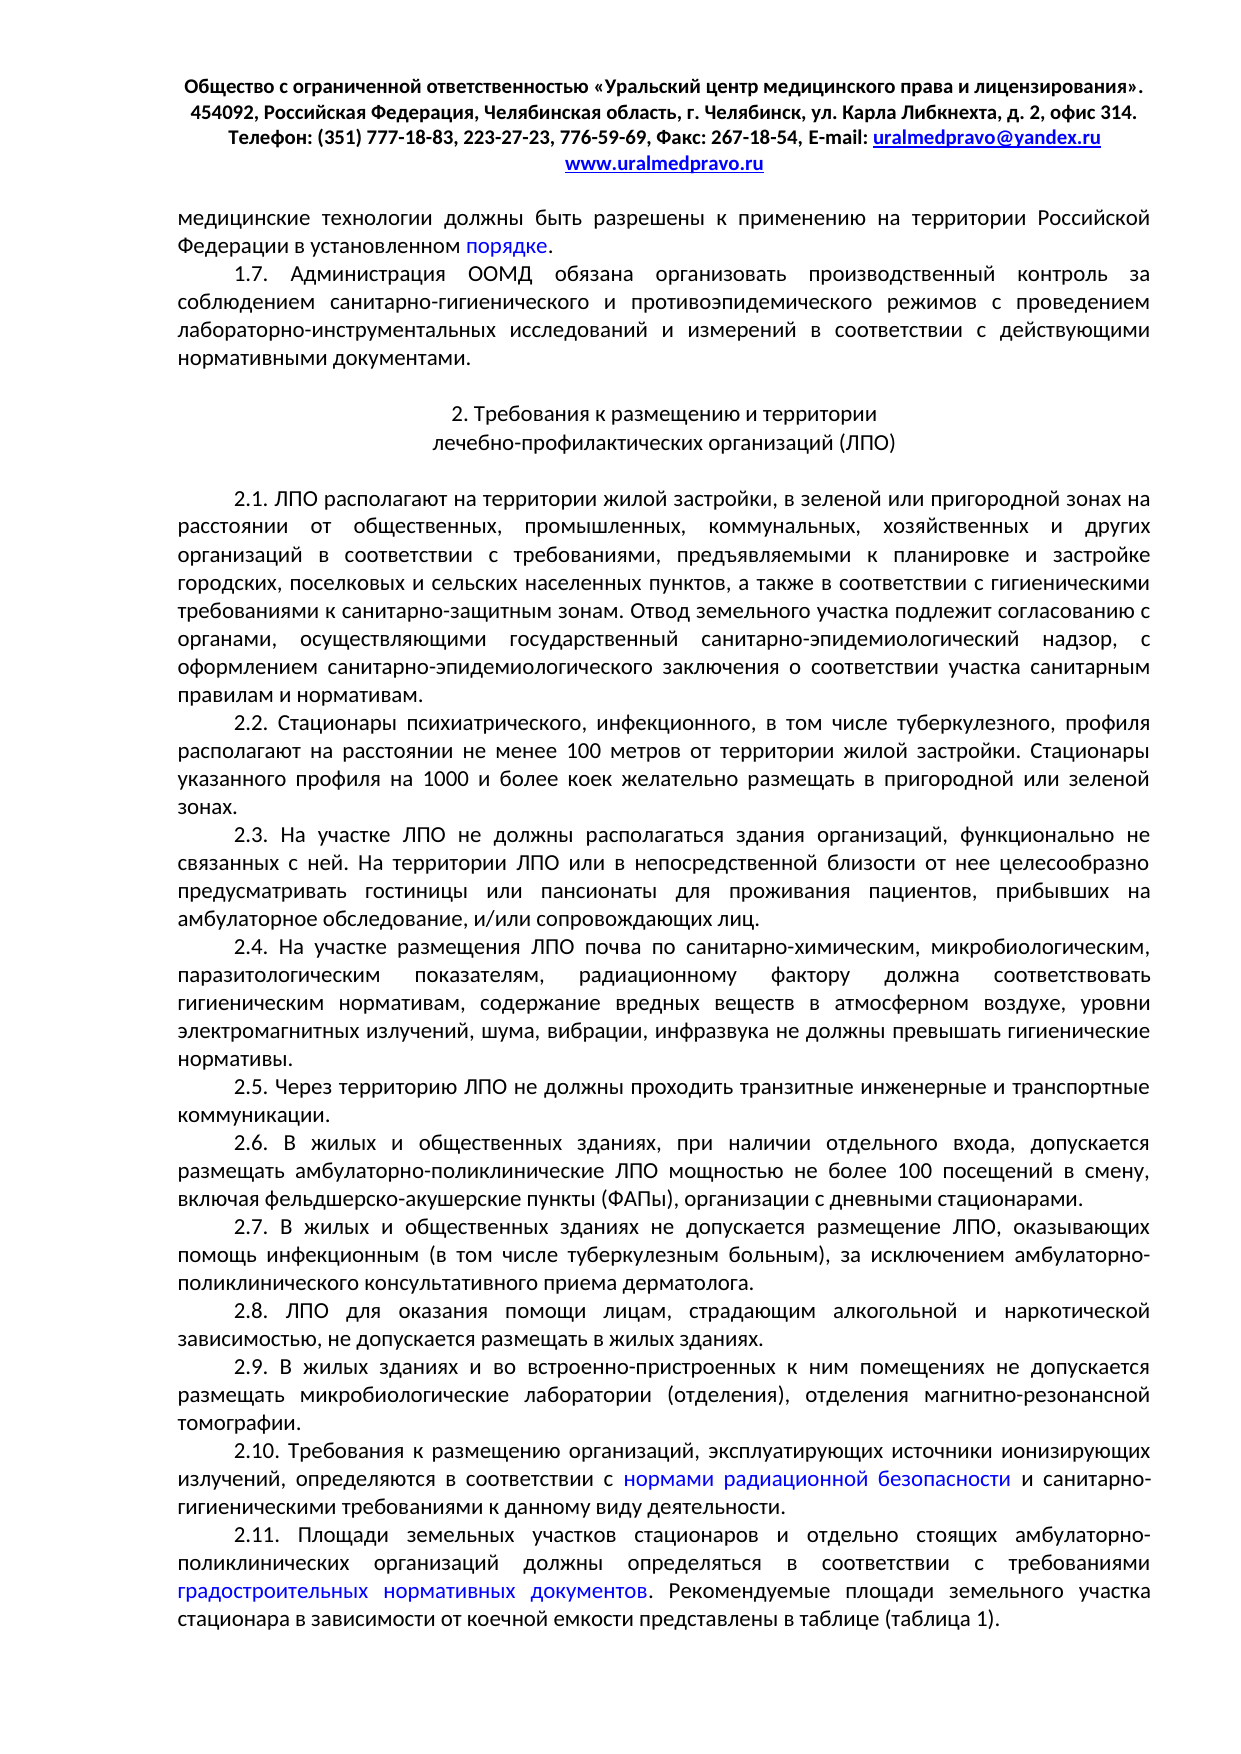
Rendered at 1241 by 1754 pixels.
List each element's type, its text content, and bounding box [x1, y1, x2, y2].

text 2. Требования к размещению и территории [177, 399, 1152, 428]
text 2.7. В жилых и общественных зданиях не допускается размещение ЛПО, оказывающих помощь инфекционным (в том числе туберкулезным больным), за исключением амбулаторно-поликлинического консультативного приема дерматолога. [177, 1212, 1152, 1296]
text 2.8. ЛПО для оказания помощи лицам, страдающим алкогольной и наркотической зависимостью, не допускается размещать в жилых зданиях. [177, 1296, 1152, 1352]
text 2.5. Через территорию ЛПО не должны проходить транзитные инженерные и транспортные коммуникации. [177, 1072, 1152, 1128]
text 2.3. На участке ЛПО не должны располагаться здания организаций, функционально не связанных с ней. На территории ЛПО или в непосредственной близости от нее целесообразно предусматривать гостиницы или пансионаты для проживания пациентов, прибывших на амбулаторное обследование, и/или сопровождающих лиц. [177, 820, 1152, 932]
text 2.10. Требования к размещению организаций, эксплуатирующих источники ионизирующих излучений, определяются в соответствии с нормами радиационной безопасности и санитарно-гигиеническими требованиями к данному виду деятельности. [177, 1436, 1152, 1520]
text 2.2. Стационары психиатрического, инфекционного, в том числе туберкулезного, профиля располагают на расстоянии не менее 100 метров от территории жилой застройки. Стационары указанного профиля на 1000 и более коек желательно размещать в пригородной или зеленой зонах. [177, 708, 1152, 820]
text 2.1. ЛПО располагают на территории жилой застройки, в зеленой или пригородной зонах на расстоянии от общественных, промышленных, коммунальных, хозяйственных и других организаций в соответствии с требованиями, предъявляемыми к планировке и застройке городских, поселковых и сельских населенных пунктов, а также в соответствии с гигиеническими требованиями к санитарно-защитным зонам. Отвод земельного участка подлежит согласованию с органами, осуществляющими государственный санитарно-эпидемиологический надзор, с оформлением санитарно-эпидемиологического заключения о соответствии участка санитарным правилам и нормативам. [177, 484, 1152, 708]
text 2.9. В жилых зданиях и во встроенно-пристроенных к ним помещениях не допускается размещать микробиологические лаборатории (отделения), отделения магнитно-резонансной томографии. [177, 1352, 1152, 1436]
text 2.6. В жилых и общественных зданиях, при наличии отдельного входа, допускается размещать амбулаторно-поликлинические ЛПО мощностью не более 100 посещений в смену, включая фельдшерско-акушерские пункты (ФАПы), организации с дневными стационарами. [177, 1128, 1152, 1212]
text лечебно-профилактических организаций (ЛПО) [177, 428, 1152, 456]
text 2.11. Площади земельных участков стационаров и отдельно стоящих амбулаторно-поликлинических организаций должны определяться в соответствии с требованиями градостроительных нормативных документов. Рекомендуемые площади земельного участка стационара в зависимости от коечной емкости представлены в таблице (таблица 1). [177, 1520, 1152, 1632]
text 1.7. Администрация ООМД обязана организовать производственный контроль за соблюдением санитарно-гигиенического и противоэпидемического режимов с проведением лабораторно-инструментальных исследований и измерений в соответствии с действующими нормативными документами. [177, 259, 1152, 372]
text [177, 203, 1152, 259]
text 2.4. На участке размещения ЛПО почва по санитарно-химическим, микробиологическим, паразитологическим показателям, радиационному фактору должна соответствовать гигиеническим нормативам, содержание вредных веществ в атмосферном воздухе, уровни электромагнитных излучений, шума, вибрации, инфразвука не должны превышать гигиенические нормативы. [177, 932, 1152, 1072]
